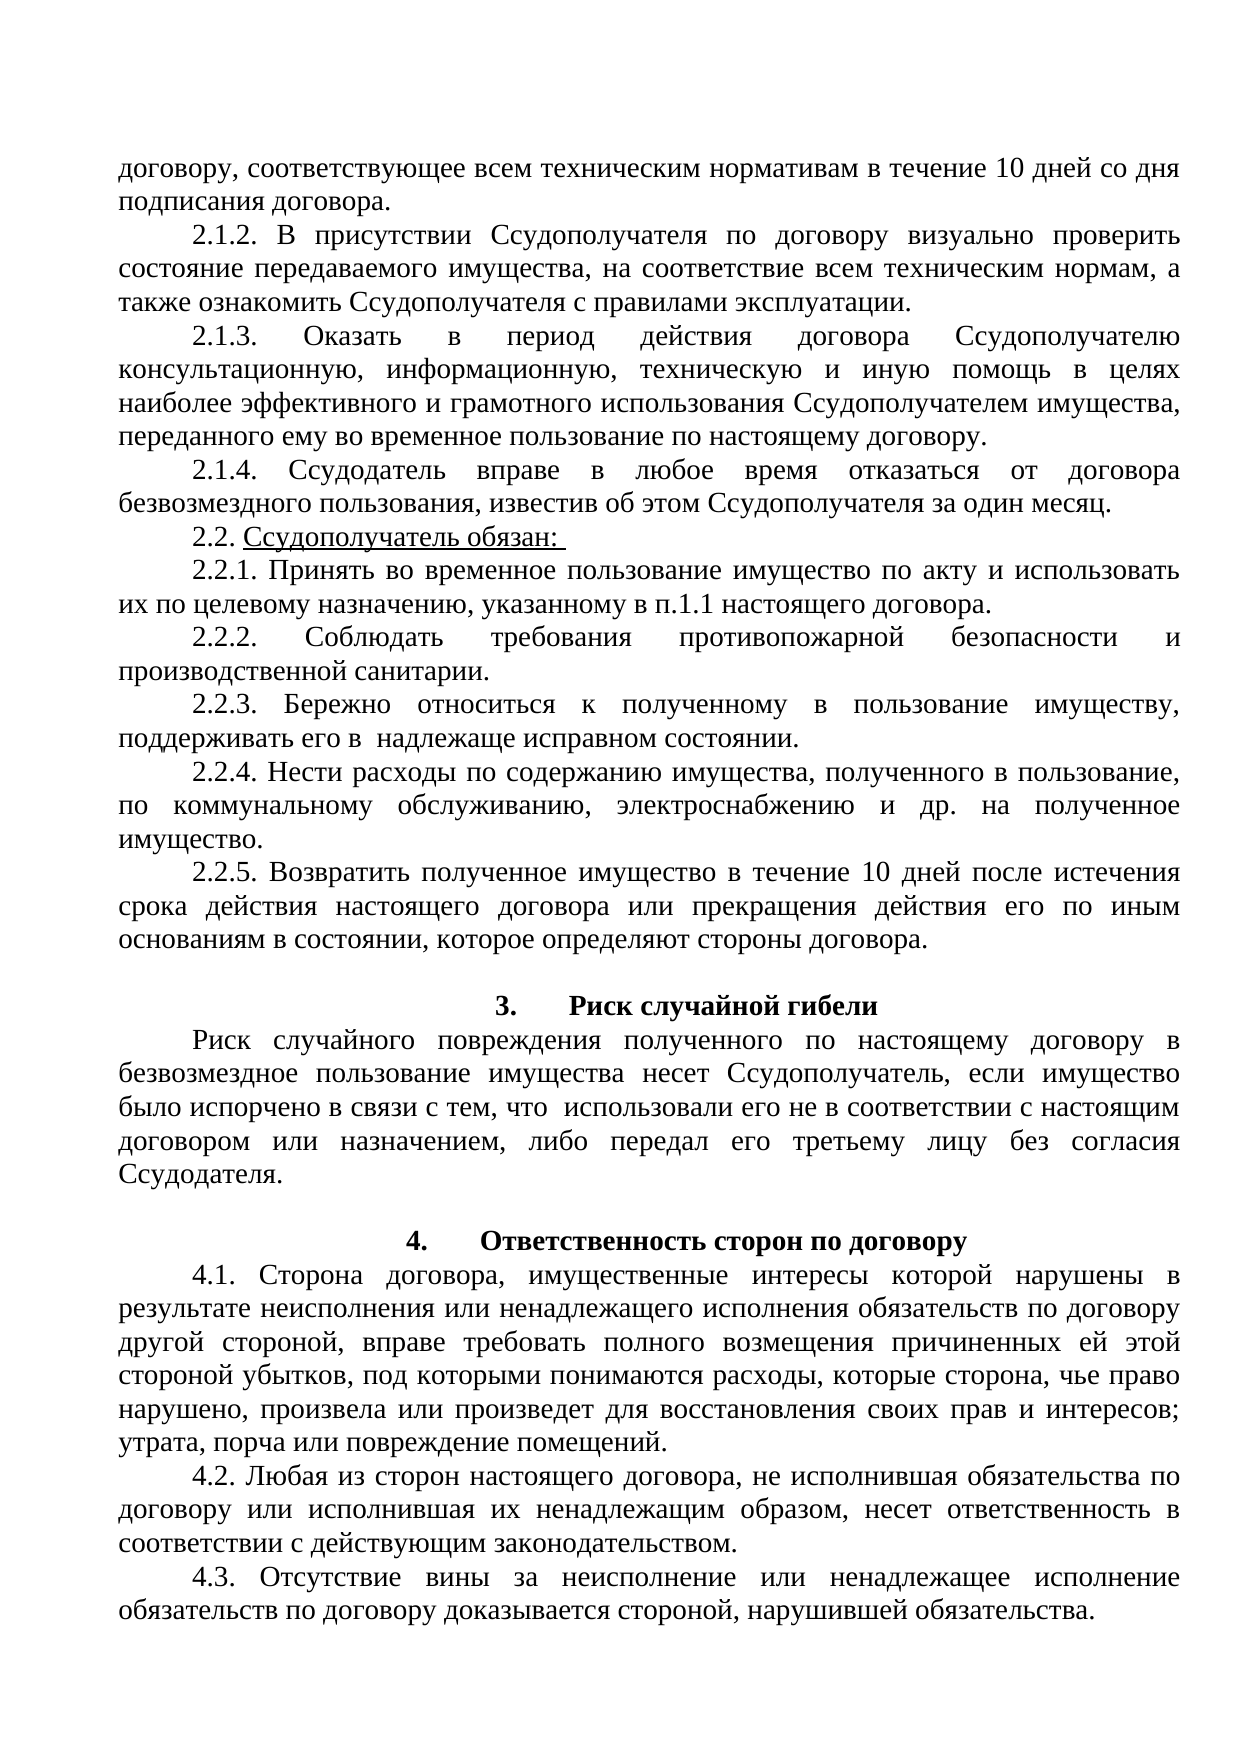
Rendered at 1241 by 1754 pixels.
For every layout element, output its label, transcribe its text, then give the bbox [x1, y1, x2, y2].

text 2.1.4. Ссудодатель вправе в любое время отказаться от договора безвозмездного пользования, известив об этом Ссудополучателя за один месяц. [118, 452, 1181, 519]
text 2.1.3. Оказать в период действия договора Ссудополучателю консультационную, информационную, техническую и иную помощь в целях наиболее эффективного и грамотного использования Ссудополучателем имущества, переданного ему во временное пользование по настоящему договору. [118, 318, 1181, 452]
text 4.3. Отсутствие вины за неисполнение или ненадлежащее исполнение обязательств по договору доказывается стороной, нарушившей обязательства. [118, 1559, 1181, 1626]
text 2.2.5. Возвратить полученное имущество в течение 10 дней после истечения срока действия настоящего договора или прекращения действия его по иным основаниям в состоянии, которое определяют стороны договора. [118, 854, 1181, 955]
text 2.2.1. Принять во временное пользование имущество по акту и использовать их по целевому назначению, указанному в п.1.1 настоящего договора. [118, 552, 1181, 619]
text 4.2. Любая из сторон настоящего договора, не исполнившая обязательства по договору или исполнившая их ненадлежащим образом, несет ответственность в соответствии с действующим законодательством. [118, 1458, 1181, 1559]
list Риск случайной гибели [118, 988, 1181, 1022]
text Риск случайного повреждения полученного по настоящему договору в безвозмездное пользование имущества несет Ссудополучатель, если имущество было испорчено в связи с тем, что использовали его не в соответствии с настоящим договором или назначением, либо передал его третьему лицу без согласия Ссудодателя. [118, 1022, 1181, 1190]
text 2.1.2. В присутствии Ссудополучателя по договору визуально проверить состояние передаваемого имущества, на соответствие всем техническим нормам, а также ознакомить Ссудополучателя с правилами эксплуатации. [118, 217, 1181, 318]
text 2.2. Ссудополучатель обязан: [118, 519, 1181, 552]
list Ответственность сторон по договору [118, 1223, 1181, 1257]
text 4.1. Сторона договора, имущественные интересы которой нарушены в результате неисполнения или ненадлежащего исполнения обязательств по договору другой стороной, вправе требовать полного возмещения причиненных ей этой стороной убытков, под которыми понимаются расходы, которые сторона, чье право нарушено, произвела или произведет для восстановления своих прав и интересов; утрата, порча или повреждение помещений. [118, 1257, 1181, 1458]
text 2.2.4. Нести расходы по содержанию имущества, полученного в пользование, по коммунальному обслуживанию, электроснабжению и др. на полученное имущество. [118, 754, 1181, 854]
text 2.2.2. Соблюдать требования противопожарной безопасности и производственной санитарии. [118, 619, 1181, 687]
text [118, 150, 1181, 217]
text 2.2.3. Бережно относиться к полученному в пользование имуществу, поддерживать его в надлежаще исправном состоянии. [118, 687, 1181, 754]
